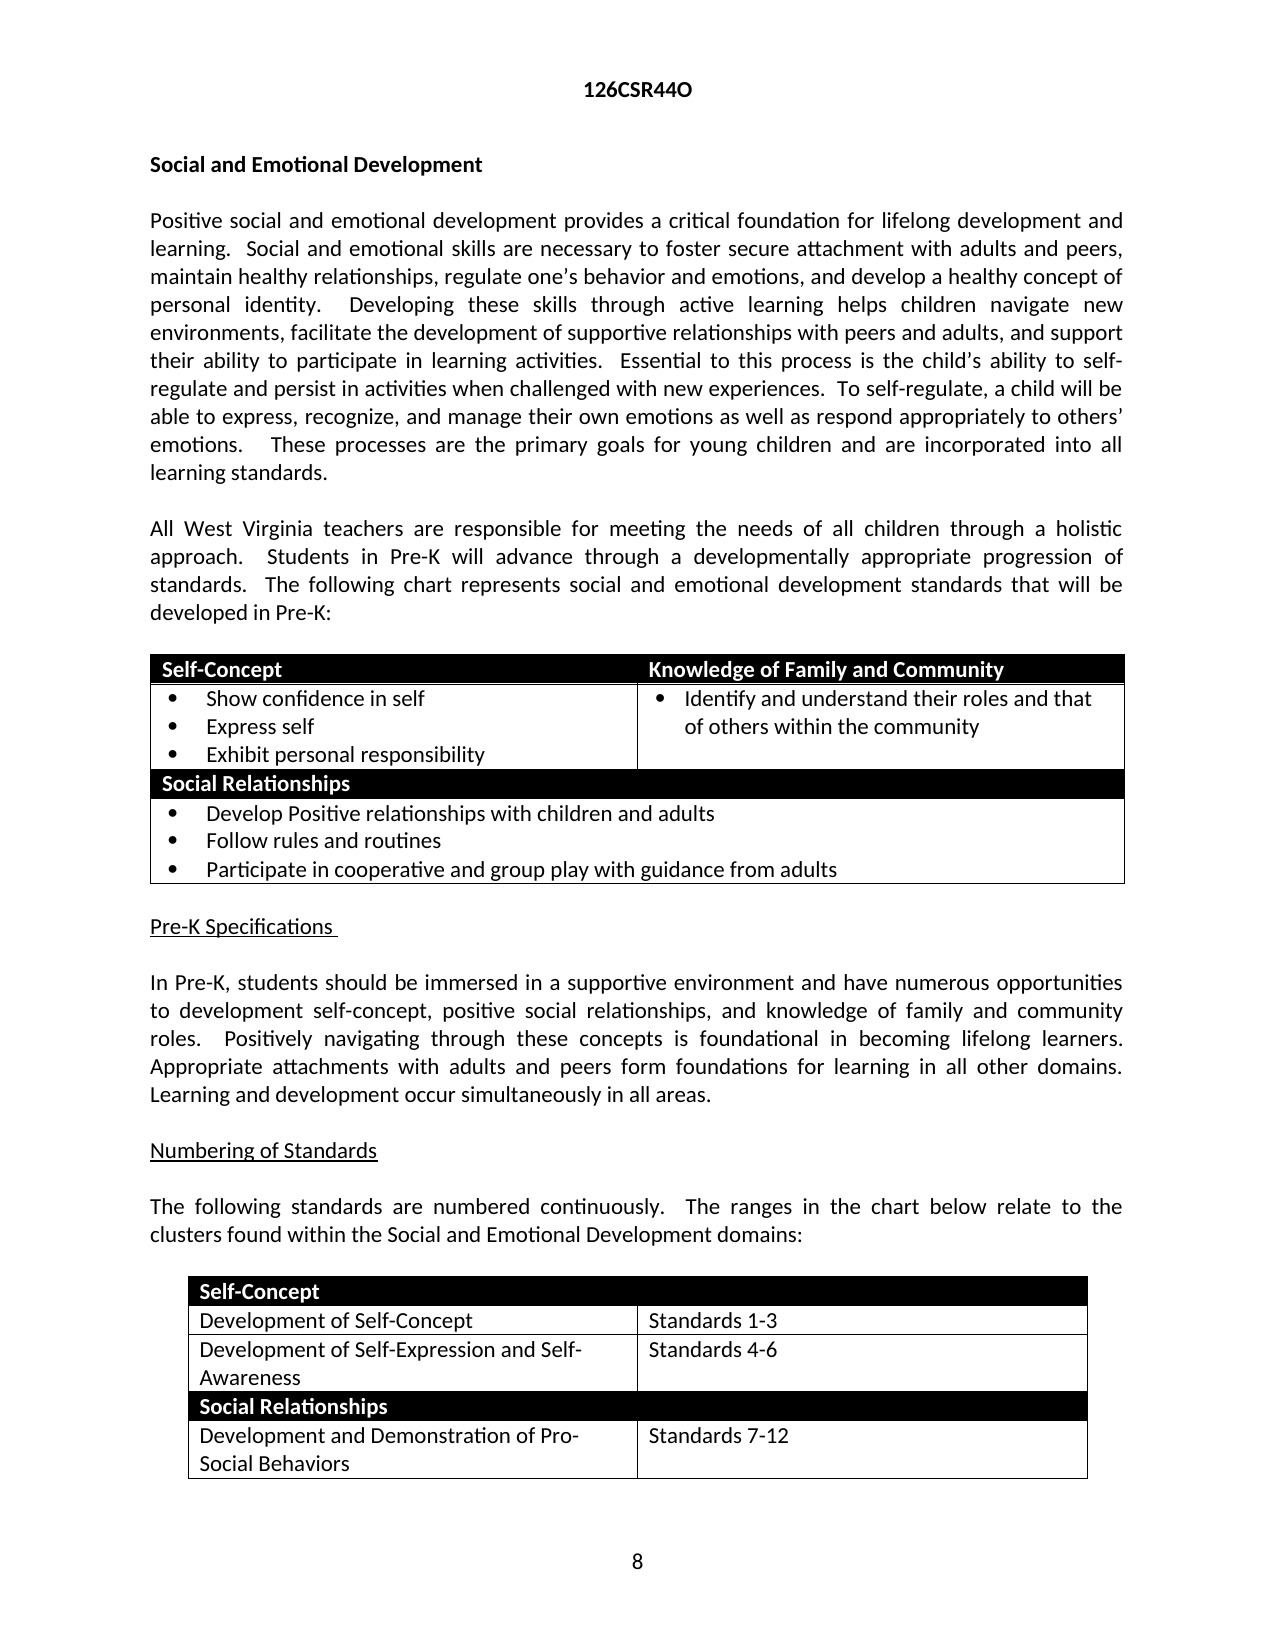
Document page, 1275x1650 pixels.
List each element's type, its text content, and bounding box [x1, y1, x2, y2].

text In Pre-K, students should be immersed in a supportive environment and have numerous opportunities to development self-concept, positive social relationships, and knowledge of family and community roles. Positively navigating through these concepts is foundational in becoming lifelong learners. Appropriate attachments with adults and peers form foundations for learning in all other domains. Learning and development occur simultaneously in all areas. [150, 968, 1125, 1108]
table_cell Show confidence in self Express self Exhibit personal responsibility [151, 685, 637, 768]
table_cell Standards 7-12 [638, 1421, 1087, 1477]
table_cell Standards 4-6 [638, 1335, 1087, 1391]
text Positive social and emotional development provides a critical foundation for lifelong development and learning. Social and emotional skills are necessary to foster secure attachment with adults and peers, maintain healthy relationships, regulate one’s behavior and emotions, and develop a healthy concept of personal identity. Developing these skills through active learning helps children navigate new environments, facilitate the development of supportive relationships with peers and adults, and support their ability to participate in learning activities. Essential to this process is the child’s ability to self-regulate and persist in activities when challenged with new experiences. To self-regulate, a child will be able to express, recognize, and manage their own emotions as well as respond appropriately to others’ emotions. These processes are the primary goals for young children and are incorporated into all learning standards. [150, 206, 1125, 486]
table_cell Develop Positive relationships with children and adults Follow rules and routines Participate in cooperative and group play with guidance from adults [151, 799, 1124, 883]
table_cell Social Relationships [151, 770, 637, 798]
table_cell Development of Self-Concept [189, 1306, 637, 1334]
table_cell [638, 770, 1124, 798]
table_header Self-Concept [189, 1277, 1087, 1305]
table_header Self-Concept [151, 655, 637, 683]
text The following standards are numbered continuously. The ranges in the chart below relate to the clusters found within the Social and Emotional Development domains: [150, 1192, 1125, 1248]
text Social and Emotional Development [150, 150, 1125, 178]
table_cell Identify and understand their roles and that of others within the community [638, 685, 1124, 768]
table_header Knowledge of Family and Community [638, 655, 1124, 683]
table_cell Development and Demonstration of Pro-Social Behaviors [189, 1421, 637, 1477]
table_cell Development of Self-Expression and Self-Awareness [189, 1335, 637, 1391]
table_cell Standards 1-3 [638, 1306, 1087, 1334]
text All West Virginia teachers are responsible for meeting the needs of all children through a holistic approach. Students in Pre-K will advance through a developmentally appropriate progression of standards. The following chart represents social and emotional development standards that will be developed in Pre-K: [150, 514, 1125, 626]
text Pre-K Specifications [150, 912, 1125, 940]
text Numbering of Standards [150, 1136, 1125, 1164]
table_cell Social Relationships [189, 1392, 1087, 1420]
